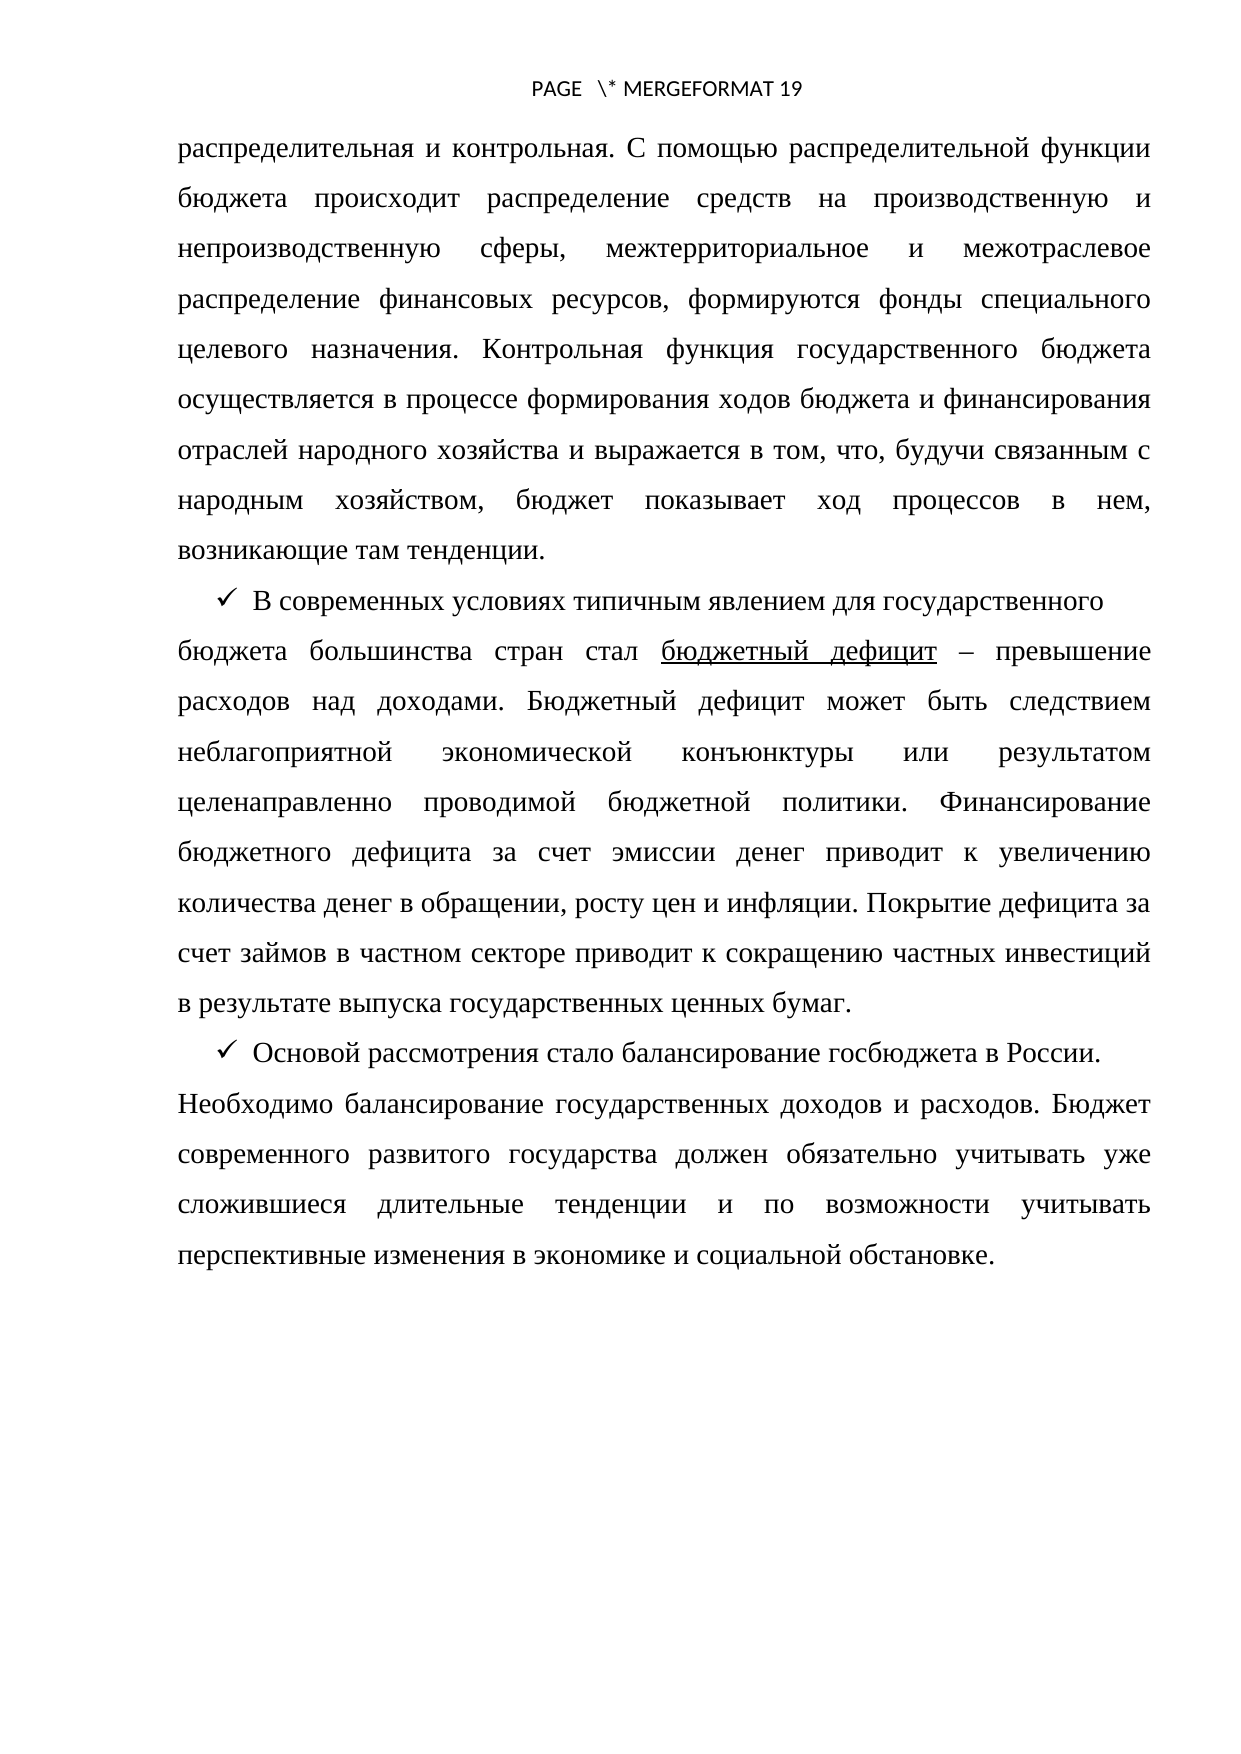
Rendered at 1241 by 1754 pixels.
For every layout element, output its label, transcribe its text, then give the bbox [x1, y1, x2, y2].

text распределительная и контрольная. С помощью распределительной функции бюджета происходит распределение средств на производственную и непроизводственную сферы, межтерриториальное и межотраслевое распределение финансовых ресурсов, формируются фонды специального целевого назначения. Контрольная функция государственного бюджета осуществляется в процессе формирования ходов бюджета и финансирования отраслей народного хозяйства и выражается в том, что, будучи связанным с народным хозяйством, бюджет показывает ход процессов в нем, возникающие там тенденции. [177, 130, 1152, 566]
text бюджета большинства стран стал бюджетный дефицит – превышение расходов над доходами. Бюджетный дефицит может быть следствием неблагоприятной экономической конъюнктуры или результатом целенаправленно проводимой бюджетной политики. Финансирование бюджетного дефицита за счет эмиссии денег приводит к увеличению количества денег в обращении, росту цен и инфляции. Покрытие дефицита за счет займов в частном секторе приводит к сокращению частных инвестиций в результате выпуска государственных ценных бумаг. [177, 633, 1152, 1019]
list В современных условиях типичным явлением для государственного [215, 583, 1152, 616]
list Основой рассмотрения стало балансирование госбюджета в России. [215, 1036, 1152, 1069]
text Необходимо балансирование государственных доходов и расходов. Бюджет современного развитого государства должен обязательно учитывать уже сложившиеся длительные тенденции и по возможности учитывать перспективные изменения в экономике и социальной обстановке. [177, 1086, 1152, 1271]
